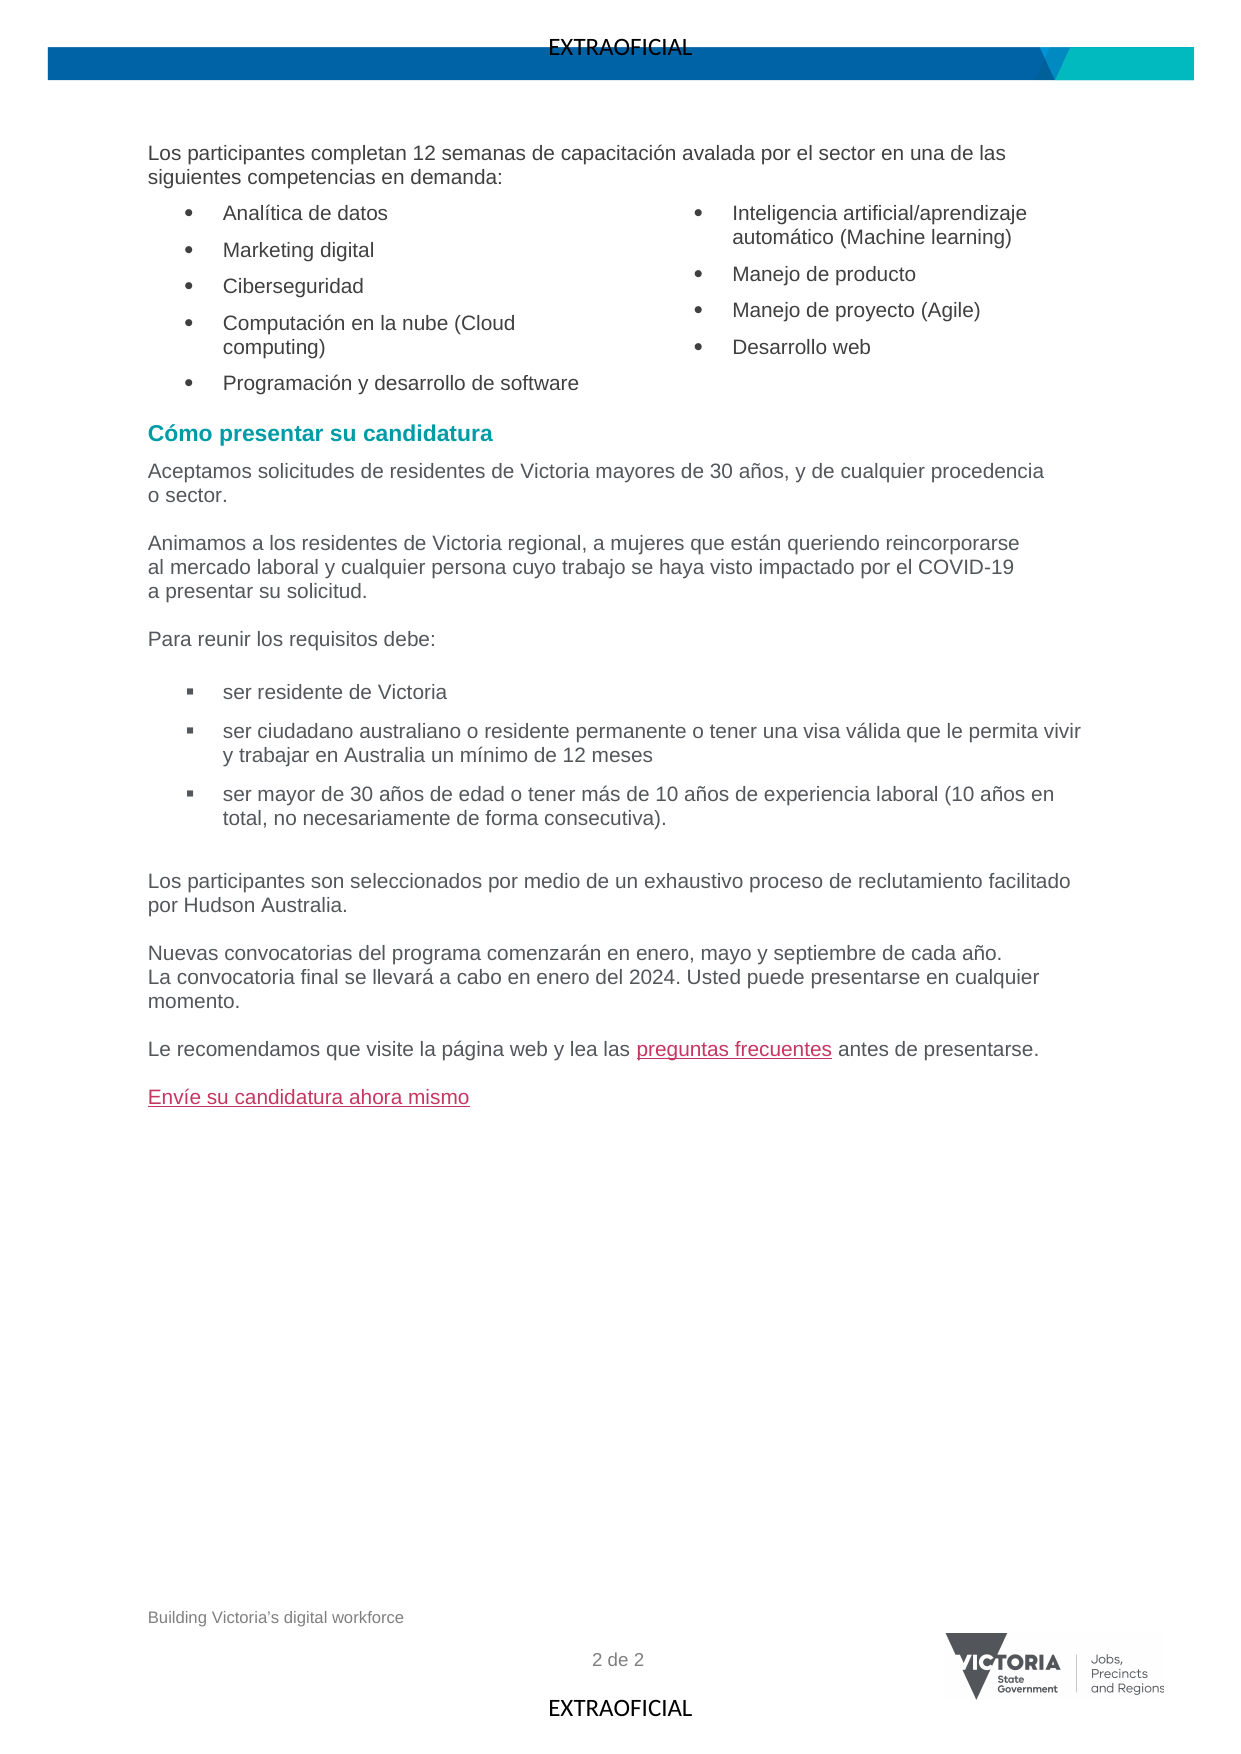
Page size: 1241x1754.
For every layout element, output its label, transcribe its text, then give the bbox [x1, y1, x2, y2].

list Analítica de datos [185, 201, 583, 225]
list ser residente de Victoria [185, 680, 1092, 704]
list ser mayor de 30 años de edad o tener más de 10 años de experiencia laboral (10 años en total, no necesariamente de forma consecutiva). [185, 782, 1092, 830]
text Para reunir los requisitos debe: [148, 627, 1092, 651]
text Envíe su candidatura ahora mismo [148, 1085, 1092, 1109]
text Los participantes completan 12 semanas de capacitación avalada por el sector en una de las siguientes competencias en demanda: [148, 141, 1092, 188]
list Marketing digital [185, 238, 583, 262]
picture [0, 0, 1241, 95]
subtitle Cómo presentar su candidatura [148, 420, 1092, 447]
list Inteligencia artificial/aprendizaje automático (Machine learning) [694, 201, 1092, 249]
text Le recomendamos que visite la página web y lea las preguntas frecuentes antes de presentarse. [148, 1037, 1092, 1061]
list Manejo de proyecto (Agile) [694, 298, 1092, 322]
text Animamos a los residentes de Victoria regional, a mujeres que están queriendo reincorporarse al mercado laboral y cualquier persona cuyo trabajo se haya visto impactado por el COVID-19 a presentar su solicitud. [148, 531, 1092, 603]
list Programación y desarrollo de software [185, 371, 583, 395]
list Ciberseguridad [185, 274, 583, 298]
text Los participantes son seleccionados por medio de un exhaustivo proceso de reclutamiento facilitado por Hudson Australia. [148, 869, 1092, 917]
list Computación en la nube (Cloud computing) [185, 311, 583, 359]
text Aceptamos solicitudes de residentes de Victoria mayores de 30 años, y de cualquier procedencia o sector. [148, 459, 1092, 507]
list ser ciudadano australiano o residente permanente o tener una visa válida que le permita vivir y trabajar en Australia un mínimo de 12 meses [185, 719, 1092, 767]
text Nuevas convocatorias del programa comenzarán en enero, mayo y septiembre de cada año. La convocatoria final se llevará a cabo en enero del 2024. Usted puede presentarse en cualquier momento. [148, 941, 1092, 1013]
list Manejo de producto [694, 262, 1092, 286]
picture [945, 1633, 1164, 1700]
list Desarrollo web [694, 335, 1092, 359]
